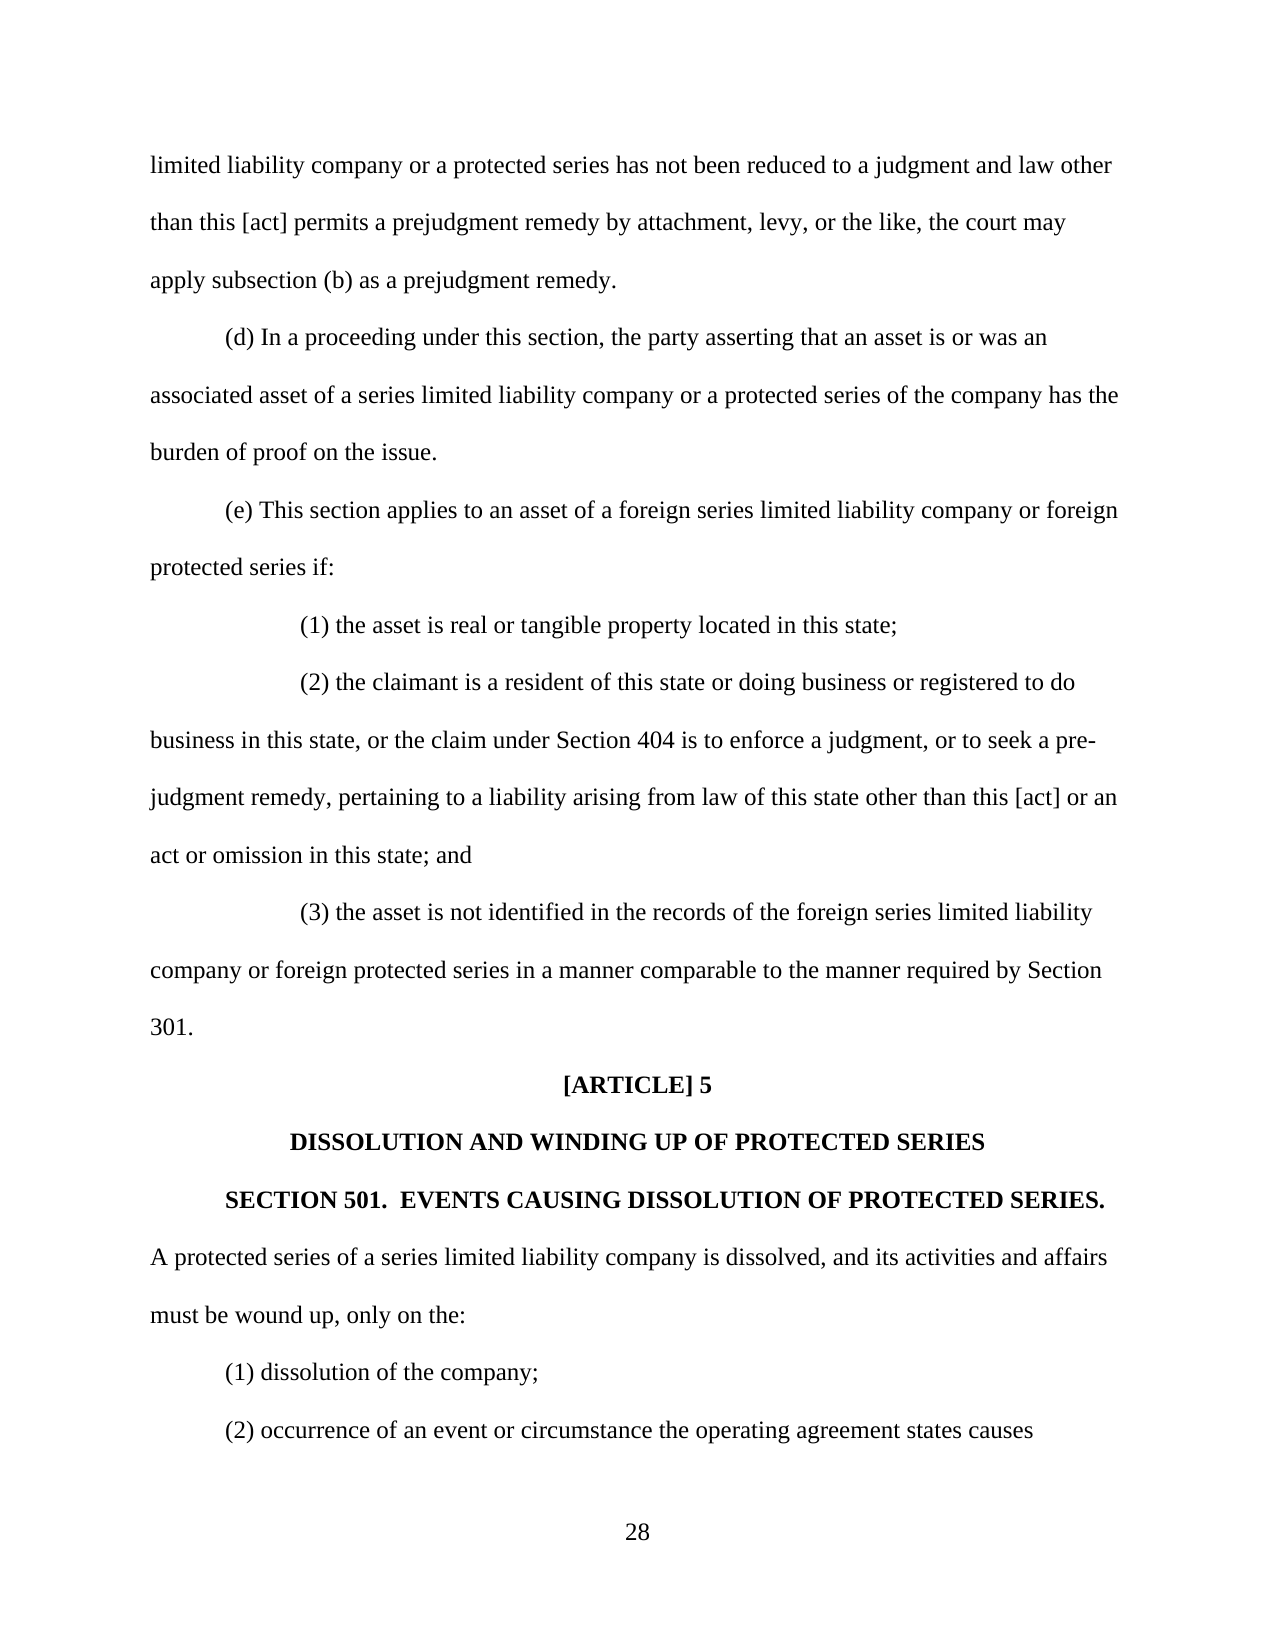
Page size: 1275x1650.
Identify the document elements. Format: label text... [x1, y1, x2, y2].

subtitle [ARTICLE] 5 [150, 1070, 1125, 1099]
text SECTION 501. EVENTS CAUSING DISSOLUTION OF PROTECTED SERIES. A protected series of a series limited liability company is dissolved, and its activities and affairs must be wound up, only on the: [150, 1185, 1125, 1329]
list (2) the claimant is a resident of this state or doing business or registered to do business in this state, or the claim under Section 404 is to enforce a judgment, or to seek a pre-judgment remedy, pertaining to a liability arising from law of this state other than this [act] or an act or omission in this state; and [150, 667, 1125, 869]
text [150, 150, 1125, 294]
list (d) In a proceeding under this section, the party asserting that an asset is or was an associated asset of a series limited liability company or a protected series of the company has the burden of proof on the issue. [150, 322, 1125, 466]
list (3) the asset is not identified in the records of the foreign series limited liability company or foreign protected series in a manner comparable to the manner required by Section 301. [150, 897, 1125, 1041]
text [150, 1415, 1125, 1444]
text (1) dissolution of the company; [150, 1357, 1125, 1386]
list (e) This section applies to an asset of a foreign series limited liability company or foreign protected series if: [150, 495, 1125, 581]
list (1) the asset is real or tangible property located in this state; [150, 610, 1125, 639]
subtitle DISSOLUTION AND WINDING UP OF PROTECTED SERIES [150, 1127, 1125, 1156]
